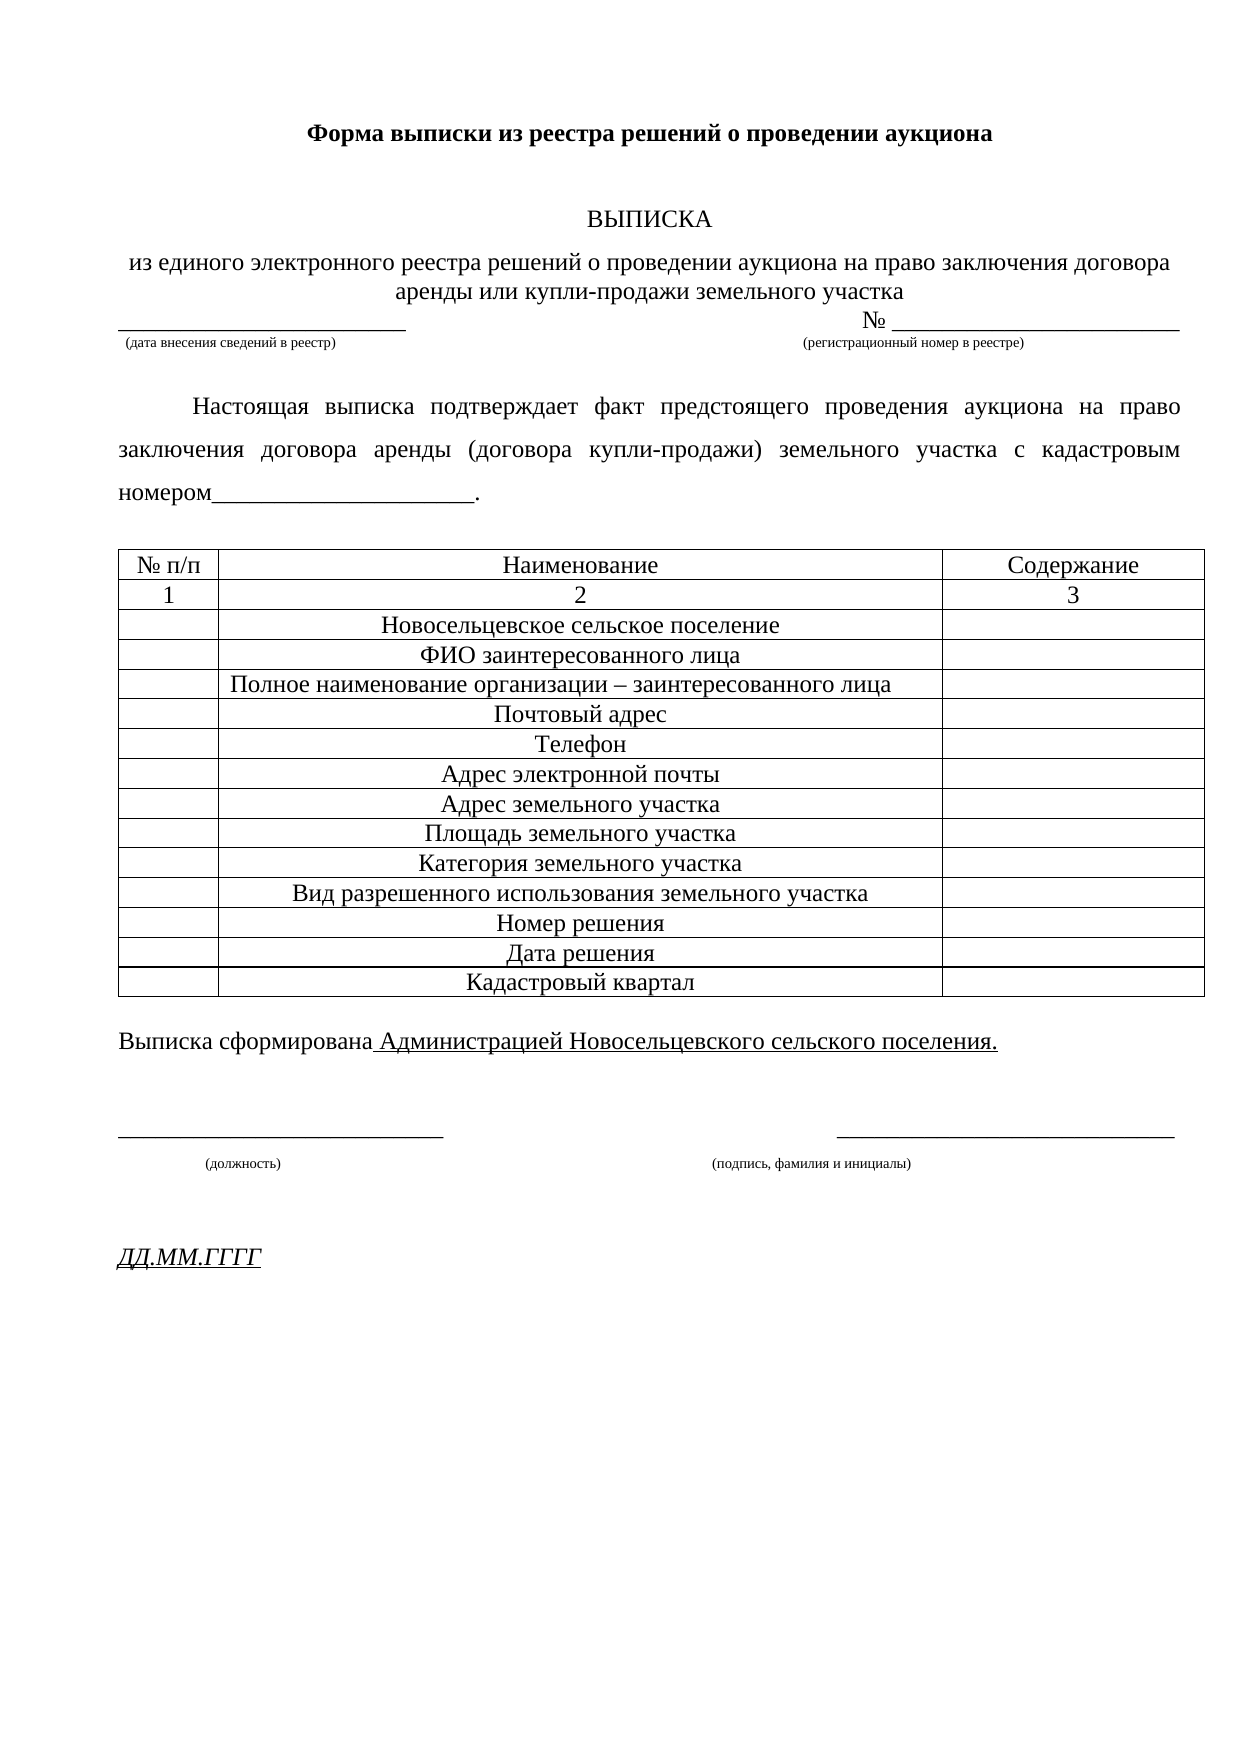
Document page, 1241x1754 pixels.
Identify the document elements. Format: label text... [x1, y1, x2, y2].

text _______________________ № _______________________ [118, 305, 1181, 334]
text (дата внесения сведений в реестр) (регистрационный номер в реестре) [118, 334, 1181, 362]
table_cell [943, 968, 1204, 996]
table_cell ФИО заинтересованного лица [219, 640, 942, 668]
table_cell [119, 789, 218, 817]
table_cell [943, 729, 1204, 758]
table_cell [943, 789, 1204, 817]
table_cell [119, 908, 218, 937]
table_cell [943, 610, 1204, 639]
table_cell Кадастровый квартал [219, 968, 942, 996]
table_cell Новосельцевское сельское поселение [219, 610, 942, 639]
table_cell 3 [943, 580, 1204, 609]
text Настоящая выписка подтверждает факт предстоящего проведения аукциона на право заключения договора аренды (договора купли-продажи) земельного участка с кадастровым номером_____________________. [118, 391, 1181, 506]
text (должность) (подпись, фамилия и инициалы) [118, 1155, 1181, 1184]
text __________________________ ___________________________ [118, 1112, 1181, 1141]
table_cell [119, 670, 218, 698]
table_cell [119, 640, 218, 668]
table_cell [943, 908, 1204, 937]
table_cell [119, 878, 218, 907]
table_cell [943, 759, 1204, 788]
table_cell [119, 968, 218, 996]
table_cell [119, 759, 218, 788]
table_header Содержание [943, 550, 1204, 579]
table_cell [943, 699, 1204, 728]
table_cell [119, 729, 218, 758]
text ВЫПИСКА [118, 204, 1181, 233]
table_cell Категория земельного участка [219, 848, 942, 877]
table_cell Адрес земельного участка [219, 789, 942, 817]
table_cell [943, 878, 1204, 907]
table_header Наименование [219, 550, 942, 579]
table_cell [943, 819, 1204, 847]
text Выписка сформирована Администрацией Новосельцевского сельского поселения. [118, 1026, 1181, 1055]
text Форма выписки из реестра решений о проведении аукциона [118, 118, 1181, 147]
table_cell [943, 640, 1204, 668]
table_cell 2 [219, 580, 942, 609]
table_cell [119, 819, 218, 847]
table_cell Площадь земельного участка [219, 819, 942, 847]
table_cell Телефон [219, 729, 942, 758]
table_cell Вид разрешенного использования земельного участка [219, 878, 942, 907]
table_cell [119, 610, 218, 639]
table_cell 1 [119, 580, 218, 609]
table_cell [943, 670, 1204, 698]
table_cell [943, 938, 1204, 966]
table_cell [119, 848, 218, 877]
table_cell [119, 699, 218, 728]
table_cell Полное наименование организации – заинтересованного лица [219, 670, 942, 698]
text ДД.ММ.ГГГГ [118, 1242, 1181, 1270]
table_cell Номер решения [219, 908, 942, 937]
table_cell [943, 848, 1204, 877]
table_cell Дата решения [219, 938, 942, 966]
table_cell Почтовый адрес [219, 699, 942, 728]
table_header № п/п [119, 550, 218, 579]
text из единого электронного реестра решений о проведении аукциона на право заключения договора аренды или купли-продажи земельного участка [118, 247, 1181, 305]
table_cell [119, 938, 218, 966]
table_cell Адрес электронной почты [219, 759, 942, 788]
